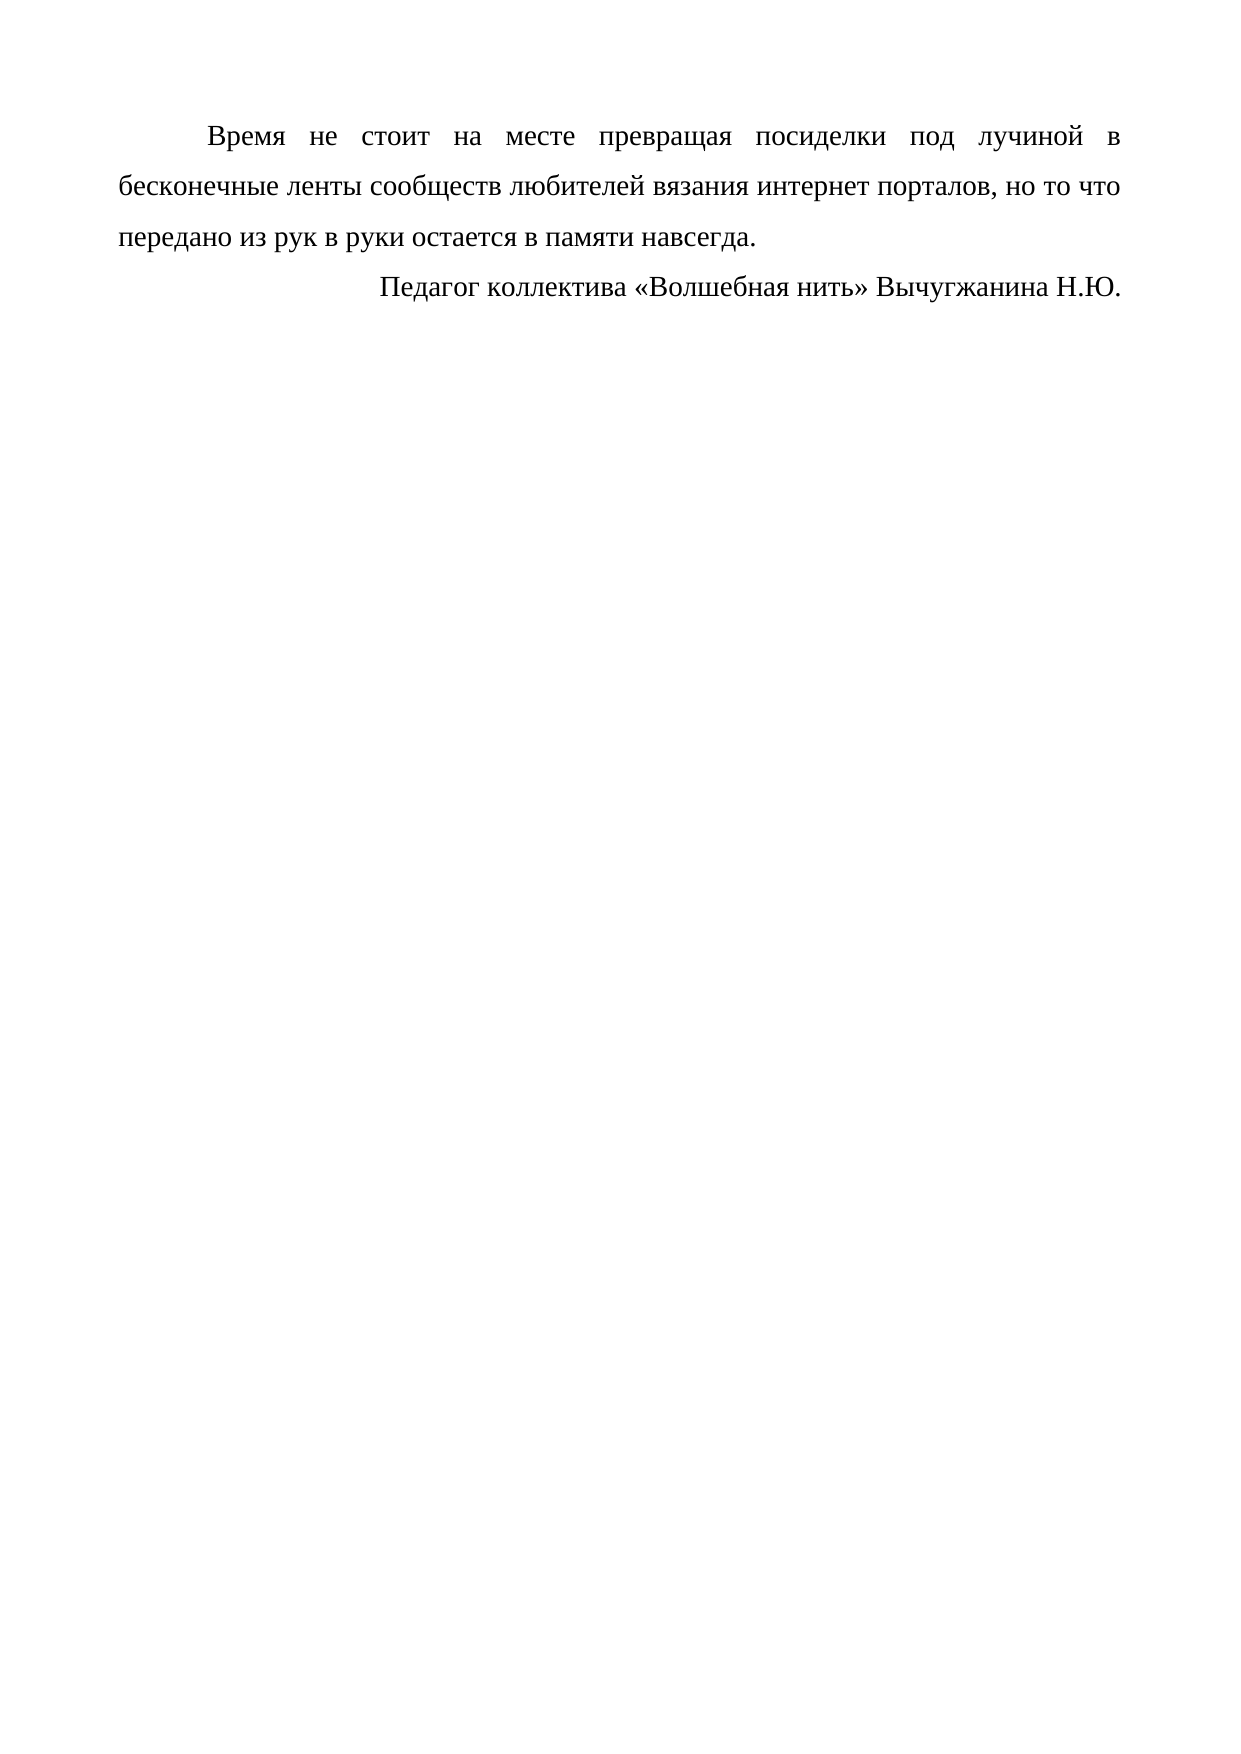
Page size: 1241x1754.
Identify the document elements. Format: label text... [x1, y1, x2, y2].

text Время не стоит на месте превращая посиделки под лучиной в бесконечные ленты сообществ любителей вязания интернет порталов, но то что передано из рук в руки остается в памяти навсегда. [118, 118, 1122, 252]
text Педагог коллектива «Волшебная нить» Вычугжанина Н.Ю. [118, 269, 1122, 303]
